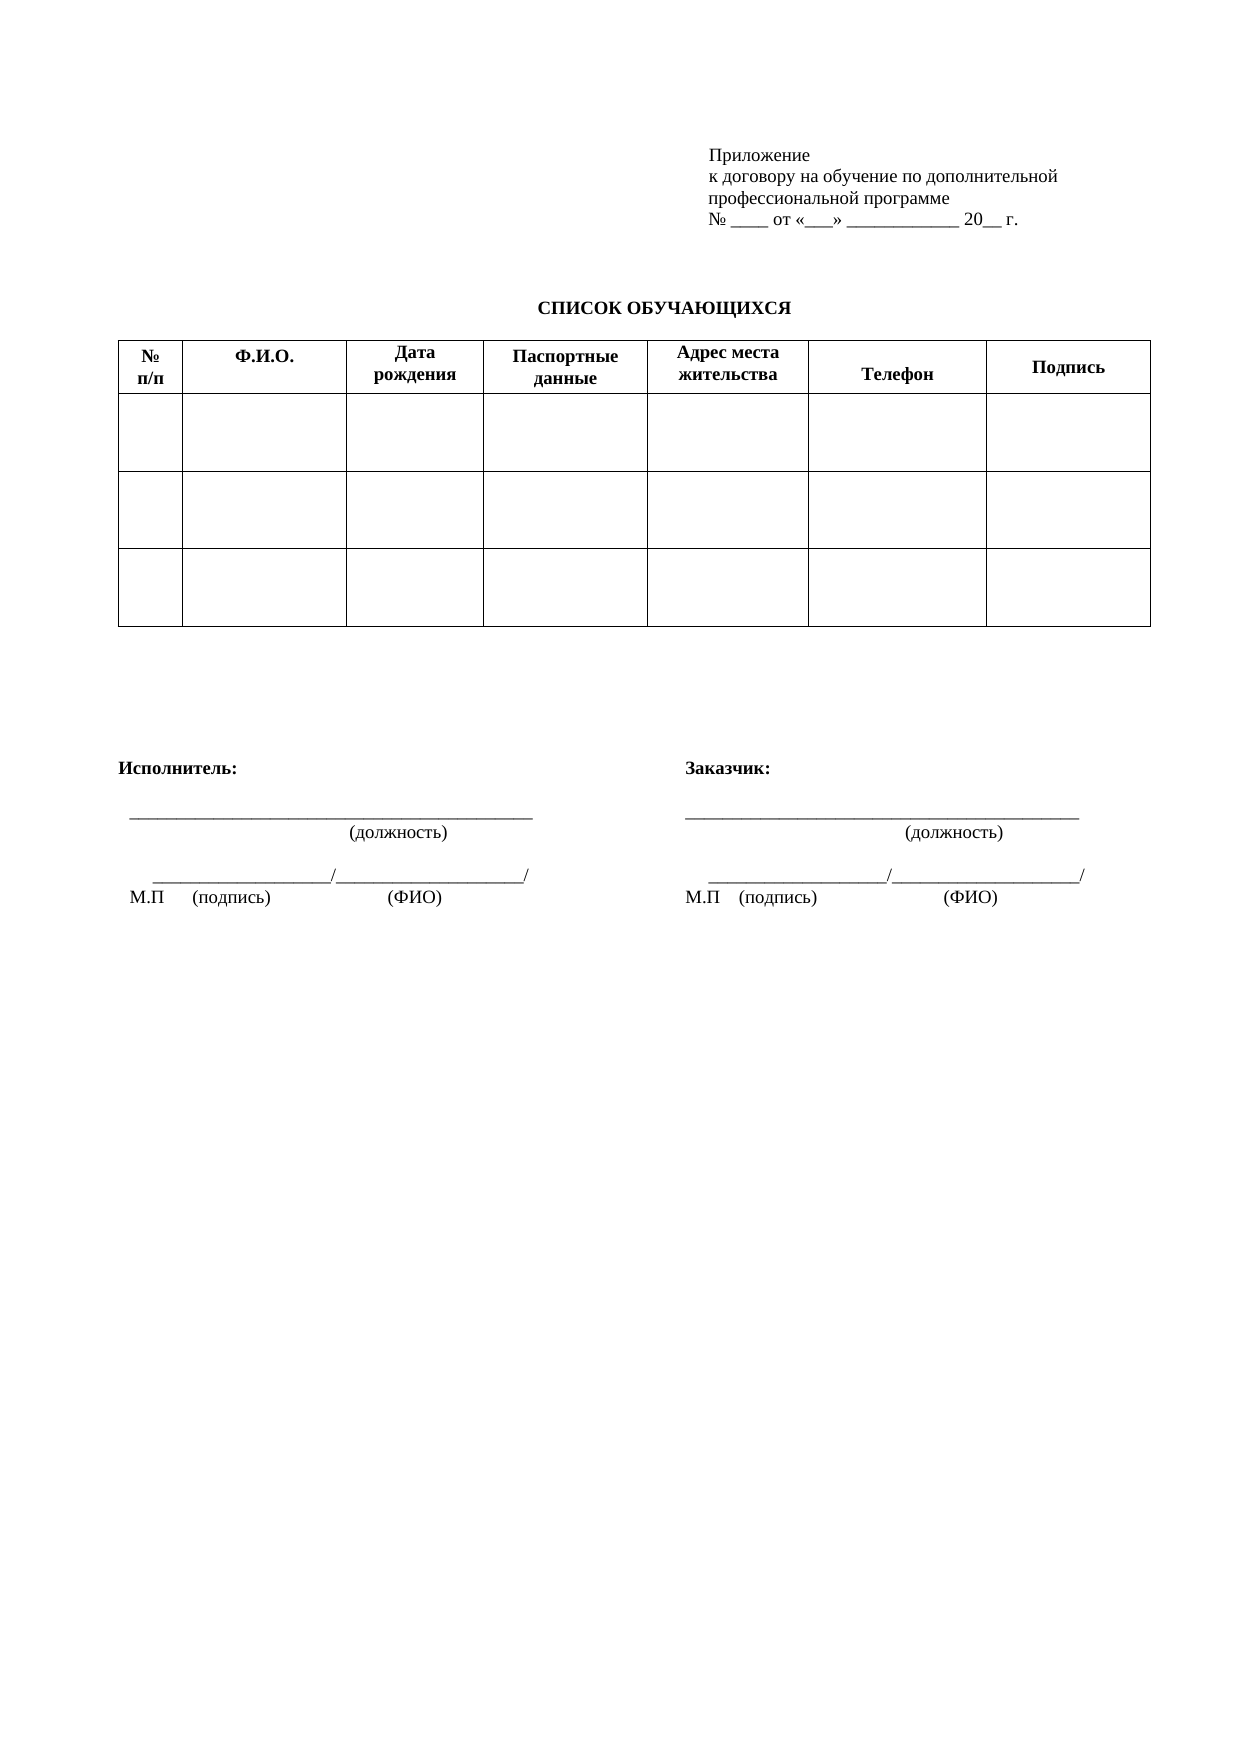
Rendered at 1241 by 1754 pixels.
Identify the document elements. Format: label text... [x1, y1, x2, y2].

table_cell [484, 549, 647, 626]
table_header Ф.И.О. [183, 341, 346, 393]
table_cell [987, 472, 1150, 548]
table_cell [987, 549, 1150, 626]
table_cell [648, 549, 808, 626]
text Приложение [709, 143, 1211, 165]
table_header Заказчик: __________________________________________ (должность) ___________________/____________________/ М.П (подпись) (ФИО) [674, 757, 1189, 907]
table_header № п/п [119, 341, 182, 393]
table_header Паспортные данные [484, 341, 647, 393]
table_cell [809, 472, 986, 548]
table_header Исполнитель: ___________________________________________ (должность) ___________________/____________________/ М.П (подпись) (ФИО) [118, 757, 674, 907]
table_cell [119, 394, 182, 471]
text СПИСОК ОБУЧАЮЩИХСЯ [118, 297, 1211, 318]
table_cell [809, 394, 986, 471]
table_cell [484, 472, 647, 548]
table_cell [183, 394, 346, 471]
table_header Телефон [809, 341, 986, 393]
table_cell [987, 394, 1150, 471]
table_cell [119, 472, 182, 548]
table_cell [809, 549, 986, 626]
table_cell [183, 549, 346, 626]
table_cell [347, 394, 483, 471]
text к договору на обучение по дополнительной [709, 165, 1211, 187]
text № ____ от «___» ____________ 20__ г. [634, 208, 1211, 230]
text профессиональной программе [634, 187, 1211, 208]
table_header Дата рождения [347, 341, 483, 393]
table_header Адрес места жительства [648, 341, 808, 393]
table_cell [183, 472, 346, 548]
table_header Подпись [987, 341, 1150, 393]
table_cell [119, 549, 182, 626]
table_cell [347, 549, 483, 626]
table_cell [648, 394, 808, 471]
table_cell [347, 472, 483, 548]
table_cell [484, 394, 647, 471]
table_cell [648, 472, 808, 548]
